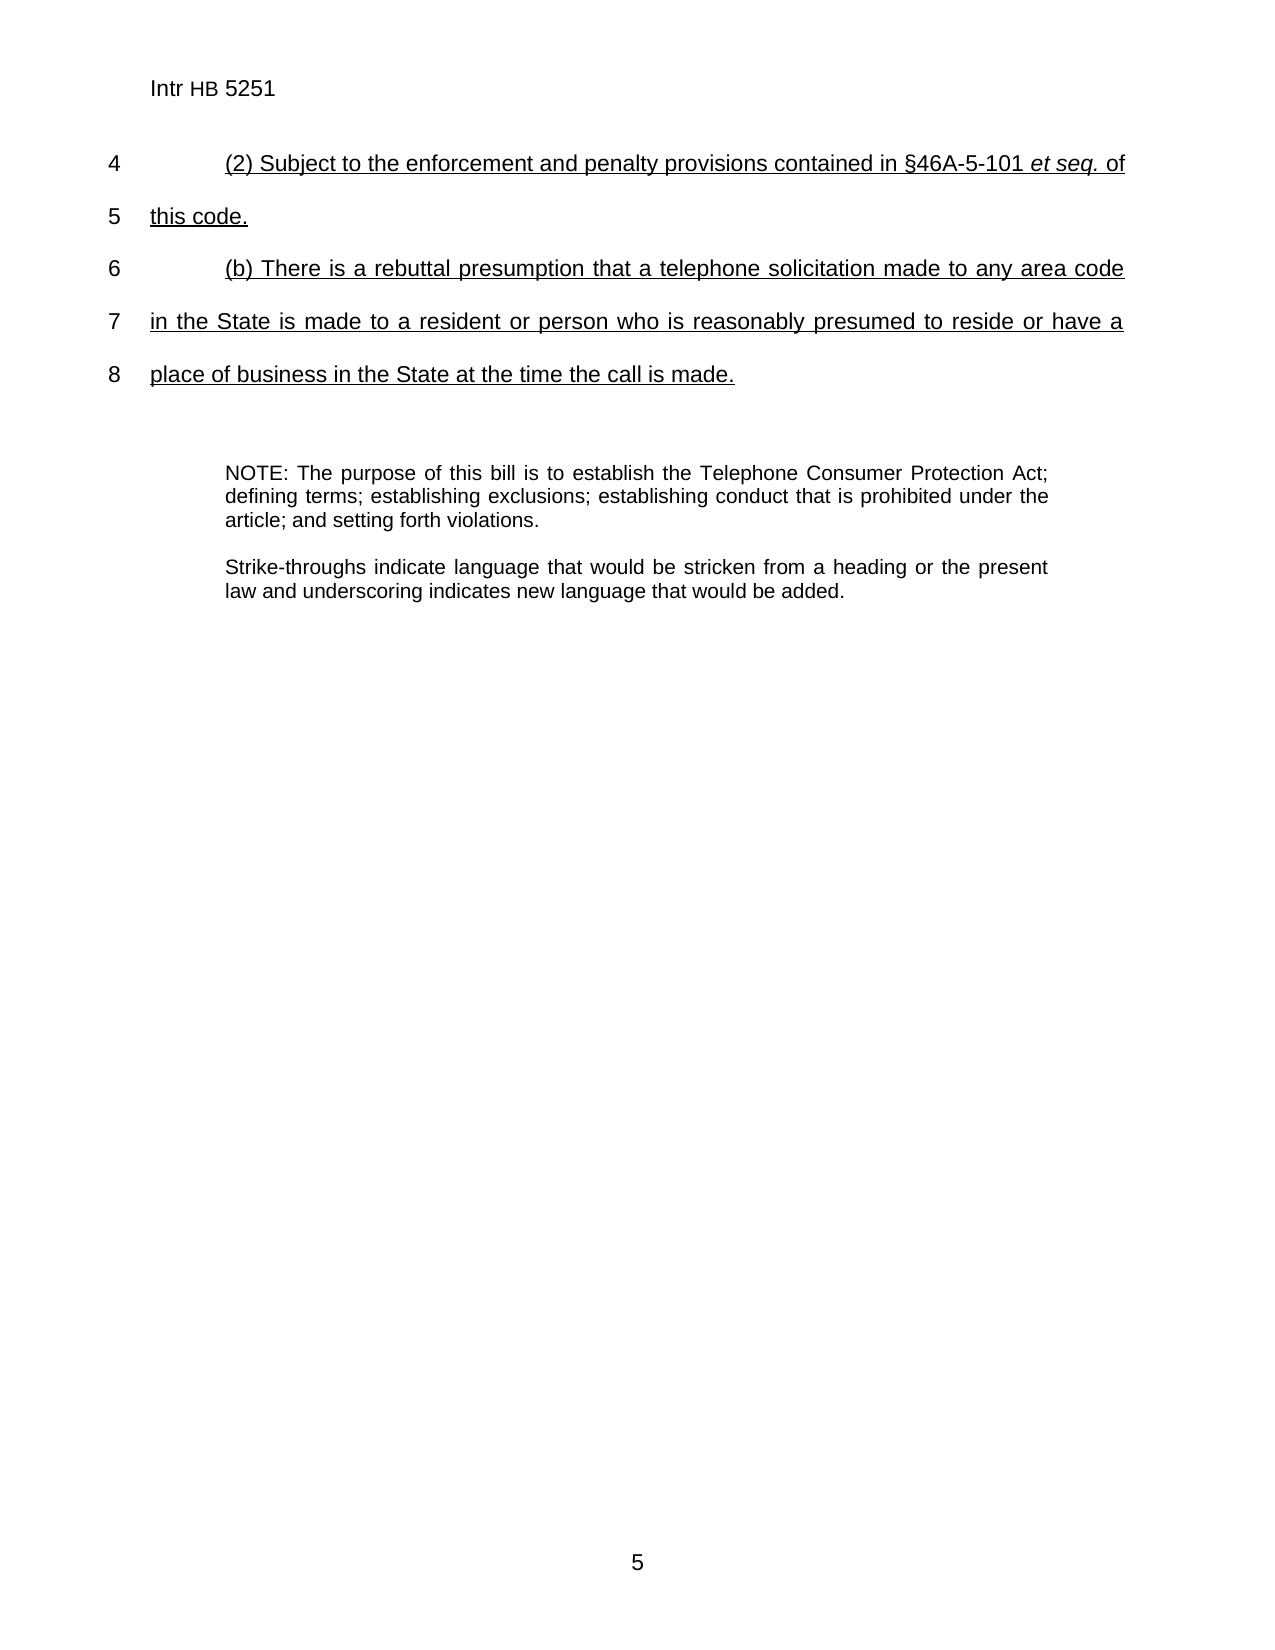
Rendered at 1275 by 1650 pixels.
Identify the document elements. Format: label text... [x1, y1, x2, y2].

text (2) Subject to the enforcement and penalty provisions contained in §46A-5-101 et seq. of this code. [150, 150, 1125, 229]
text Strike-throughs indicate language that would be stricken from a heading or the present law and underscoring indicates new language that would be added. [225, 555, 1050, 603]
text (b) There is a rebuttal presumption that a telephone solicitation made to any area code in the State is made to a resident or person who is reasonably presumed to reside or have a place of business in the State at the time the call is made. [150, 255, 1125, 387]
text NOTE: The purpose of this bill is to establish the Telephone Consumer Protection Act; defining terms; establishing exclusions; establishing conduct that is prohibited under the article; and setting forth violations. [225, 460, 1050, 532]
